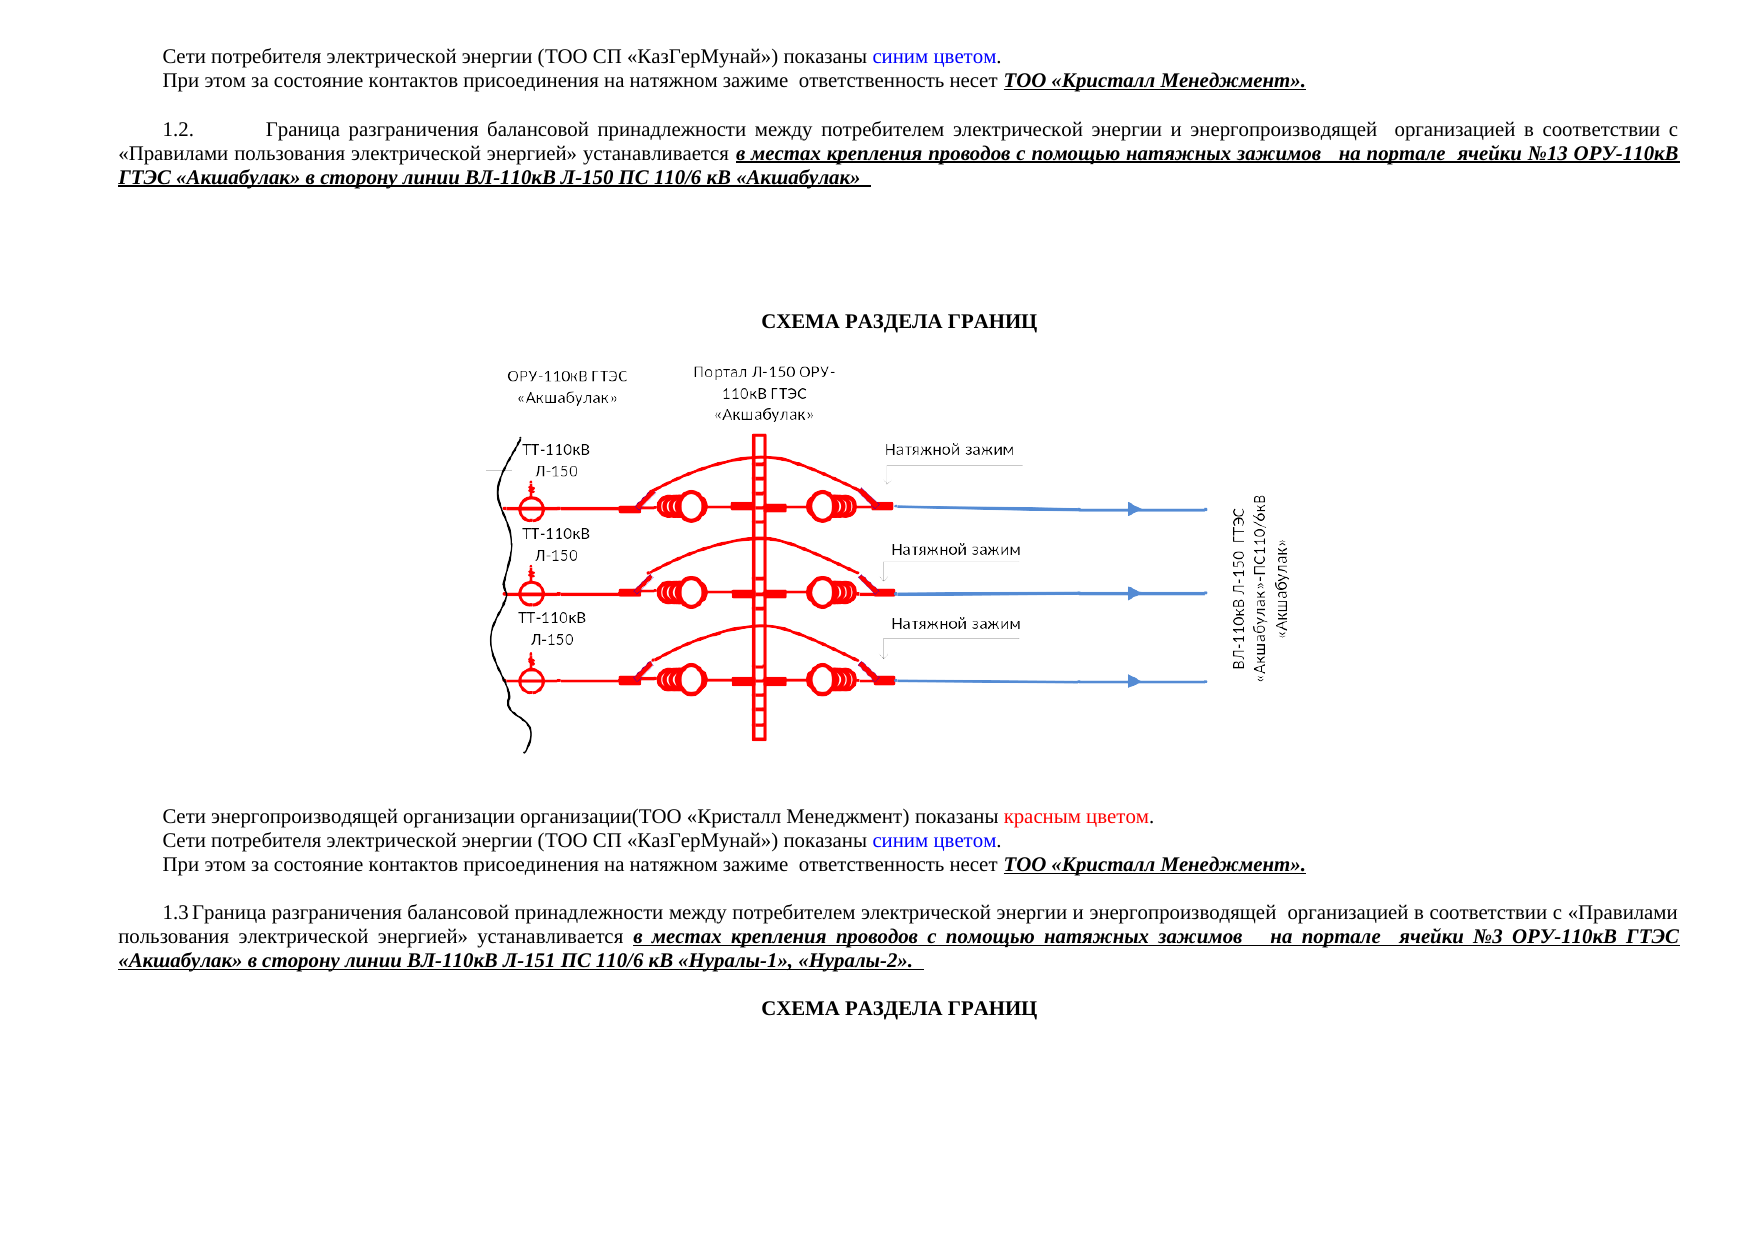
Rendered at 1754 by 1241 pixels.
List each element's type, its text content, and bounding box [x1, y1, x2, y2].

text Сети энергопроизводящей организации организации(ТОО «Кристалл Менеджмент) показаны красным цветом. [118, 804, 1680, 828]
text Сети потребителя электрической энергии (ТОО СП «КазГерМунай») показаны синим цветом. [118, 44, 1680, 68]
text 1.2. Граница разграничения балансовой принадлежности между потребителем электрической энергии и энергопроизводящей организацией в соответствии с «Правилами пользования электрической энергией» устанавливается в местах крепления проводов с помощью натяжных зажимов на портале ячейки №13 ОРУ-110кВ ГТЭС «Акшабулак» в сторону линии ВЛ-110кВ Л-150 ПС 110/6 кВ «Акшабулак» [118, 117, 1680, 189]
text При этом за состояние контактов присоединения на натяжном зажиме ответственность несет ТОО «Кристалл Менеджмент». [118, 852, 1680, 876]
text При этом за состояние контактов присоединения на натяжном зажиме ответственность несет ТОО «Кристалл Менеджмент». [118, 68, 1680, 92]
text СХЕМА РАЗДЕЛА ГРАНИЦ [118, 309, 1636, 333]
text Сети потребителя электрической энергии (ТОО СП «КазГерМунай») показаны синим цветом. [118, 828, 1680, 852]
text СХЕМА РАЗДЕЛА ГРАНИЦ [118, 996, 1636, 1020]
text 1.3 Граница разграничения балансовой принадлежности между потребителем электрической энергии и энергопроизводящей организацией в соответствии с «Правилами пользования электрической энергией» устанавливается в местах крепления проводов с помощью натяжных зажимов на портале ячейки №3 ОРУ-110кВ ГТЭС «Акшабулак» в сторону линии ВЛ-110кВ Л-151 ПС 110/6 кВ «Нуралы-1», «Нуралы-2». [118, 900, 1680, 972]
